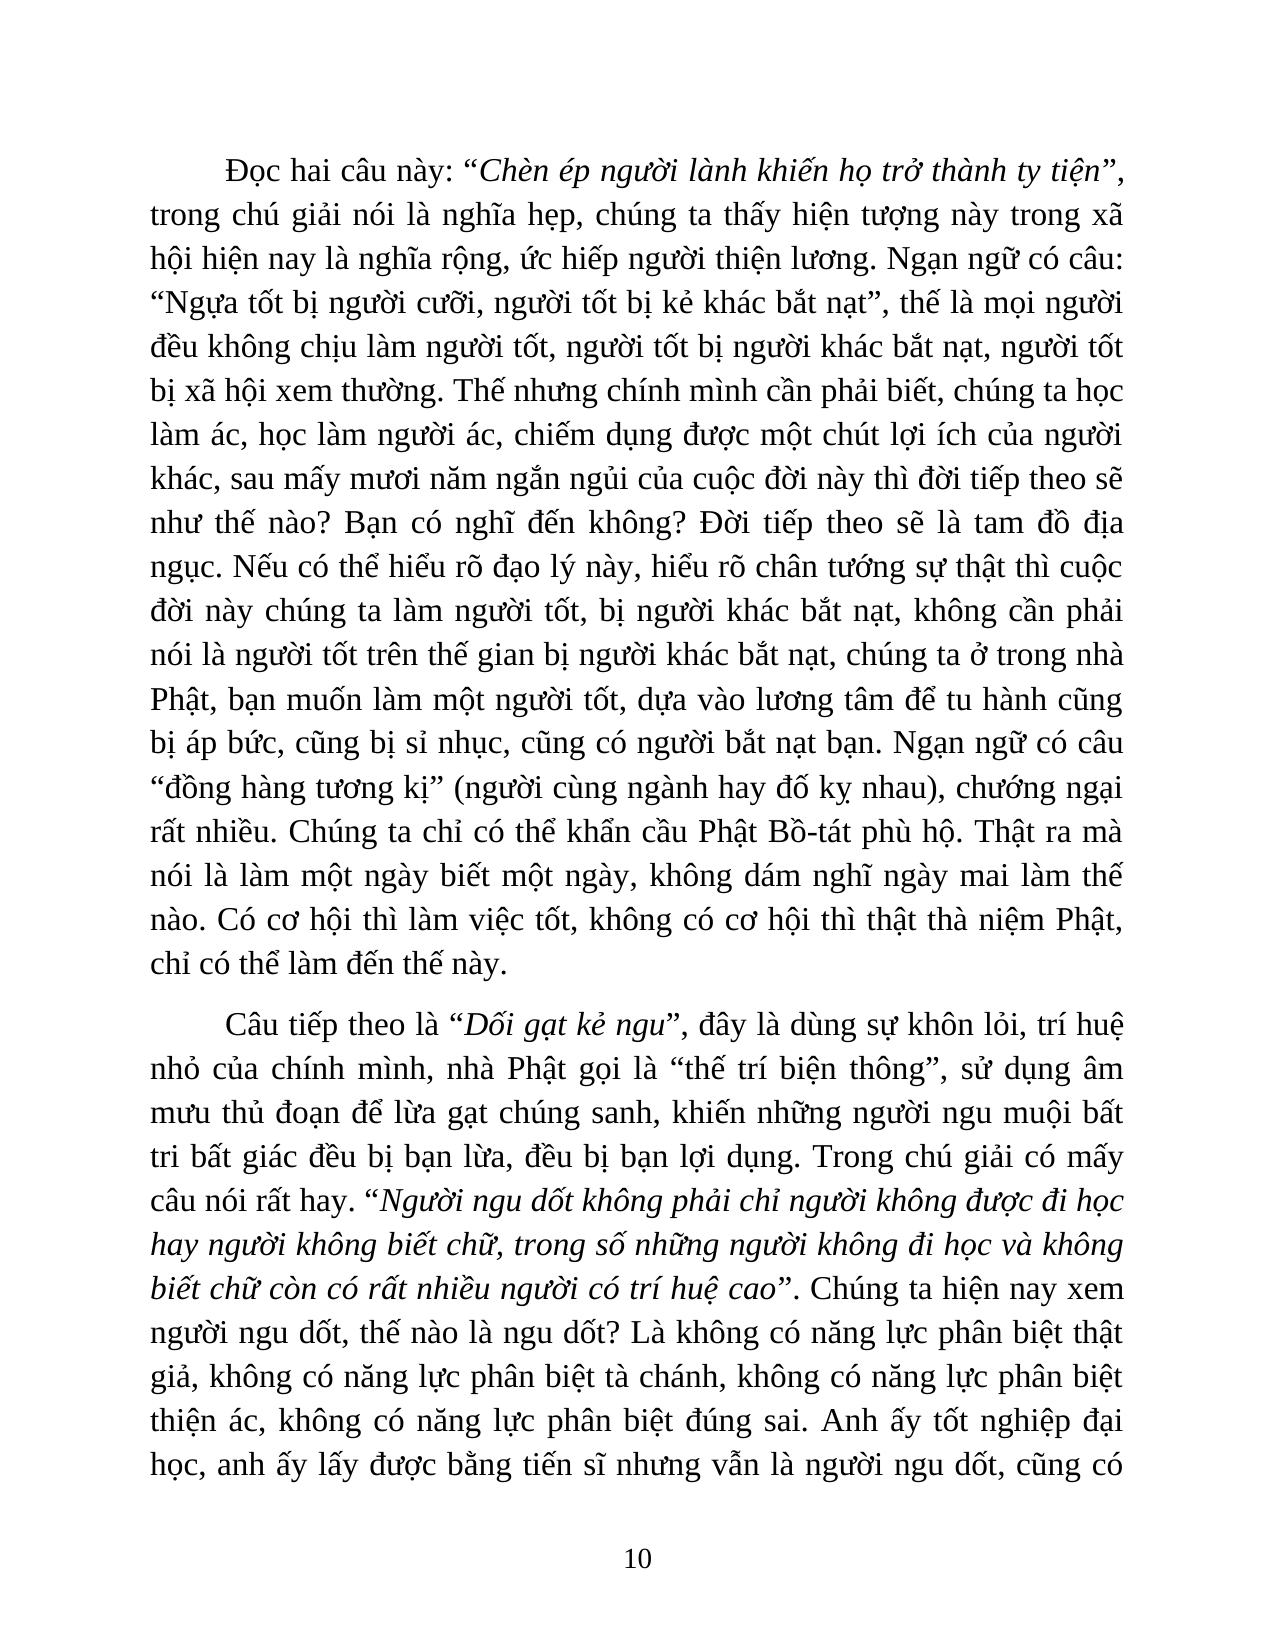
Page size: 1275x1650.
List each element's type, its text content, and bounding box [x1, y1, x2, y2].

text Đọc hai câu này: “Chèn ép người lành khiến họ trở thành ty tiện”, trong chú giải nói là nghĩa hẹp, chúng ta thấy hiện tượng này trong xã hội hiện nay là nghĩa rộng, ức hiếp người thiện lương. Ngạn ngữ có câu: “Ngựa tốt bị người cưỡi, người tốt bị kẻ khác bắt nạt”, thế là mọi người đều không chịu làm người tốt, người tốt bị người khác bắt nạt, người tốt bị xã hội xem thường. Thế nhưng chính mình cần phải biết, chúng ta học làm ác, học làm người ác, chiếm dụng được một chút lợi ích của người khác, sau mấy mươi năm ngắn ngủi của cuộc đời này thì đời tiếp theo sẽ như thế nào? Bạn có nghĩ đến không? Đời tiếp theo sẽ là tam đồ địa ngục. Nếu có thể hiểu rõ đạo lý này, hiểu rõ chân tướng sự thật thì cuộc đời này chúng ta làm người tốt, bị người khác bắt nạt, không cần phải nói là người tốt trên thế gian bị người khác bắt nạt, chúng ta ở trong nhà Phật, bạn muốn làm một người tốt, dựa vào lương tâm để tu hành cũng bị áp bức, cũng bị sỉ nhục, cũng có người bắt nạt bạn. Ngạn ngữ có câu “đồng hàng tương kị” (người cùng ngành hay đố kỵ nhau), chướng ngại rất nhiều. Chúng ta chỉ có thể khẩn cầu Phật Bồ-tát phù hộ. Thật ra mà nói là làm một ngày biết một ngày, không dám nghĩ ngày mai làm thế nào. Có cơ hội thì làm việc tốt, không có cơ hội thì thật thà niệm Phật, chỉ có thể làm đến thế này. [150, 150, 1125, 981]
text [150, 1004, 1125, 1483]
